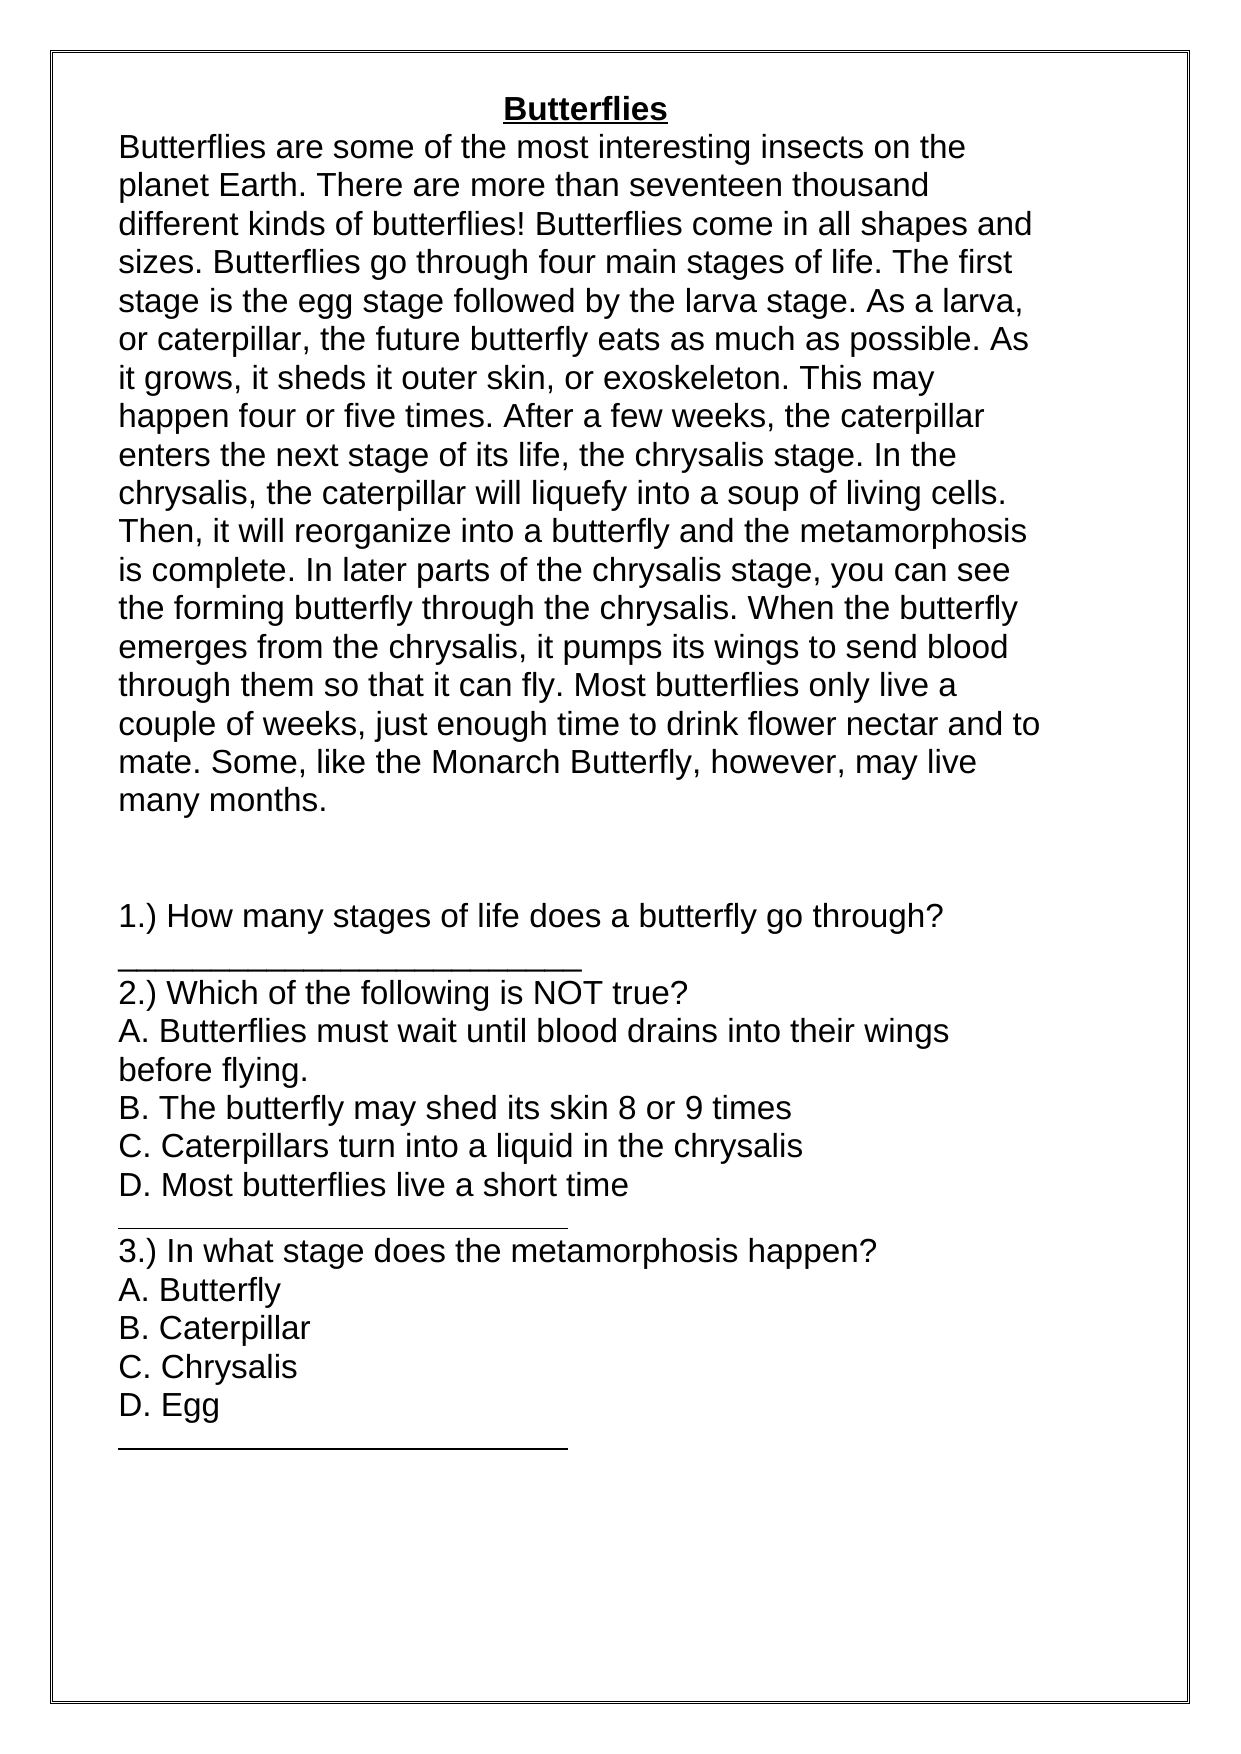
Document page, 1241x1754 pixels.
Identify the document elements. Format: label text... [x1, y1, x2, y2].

text 1.) How many stages of life does a butterfly go through? _________________________ [118, 896, 1053, 973]
text B. Caterpillar [118, 1308, 1053, 1347]
text Butterflies are some of the most interesting insects on the planet Earth. There are more than seventeen thousand different kinds of butterflies! Butterflies come in all shapes and sizes. Butterflies go through four main stages of life. The first stage is the egg stage followed by the larva stage. As a larva, or caterpillar, the future butterfly eats as much as possible. As it grows, it sheds it outer skin, or exoskeleton. This may happen four or five times. After a few weeks, the caterpillar enters the next stage of its life, the chrysalis stage. In the chrysalis, the caterpillar will liquefy into a soup of living cells. Then, it will reorganize into a butterfly and the metamorphosis is complete. In later parts of the chrysalis stage, you can see the forming butterfly through the chrysalis. When the butterfly emerges from the chrysalis, it pumps its wings to send blood through them so that it can fly. Most butterflies only live a couple of weeks, just enough time to drink flower nectar and to mate. Some, like the Monarch Butterfly, however, may live many months. [118, 127, 1053, 819]
text B. The butterfly may shed its skin 8 or 9 times [118, 1088, 1053, 1126]
text D. Egg [118, 1385, 1053, 1423]
text C. Chrysalis [118, 1347, 1053, 1385]
text Butterflies [118, 89, 1053, 127]
text D. Most butterflies live a short time [118, 1165, 1053, 1203]
text 3.) In what stage does the metamorphosis happen? [118, 1231, 1053, 1270]
text A. Butterflies must wait until blood drains into their wings before flying. [118, 1011, 1053, 1088]
text 2.) Which of the following is NOT true? [118, 973, 1053, 1011]
text C. Caterpillars turn into a liquid in the chrysalis [118, 1126, 1053, 1165]
text A. Butterfly [118, 1270, 1053, 1308]
